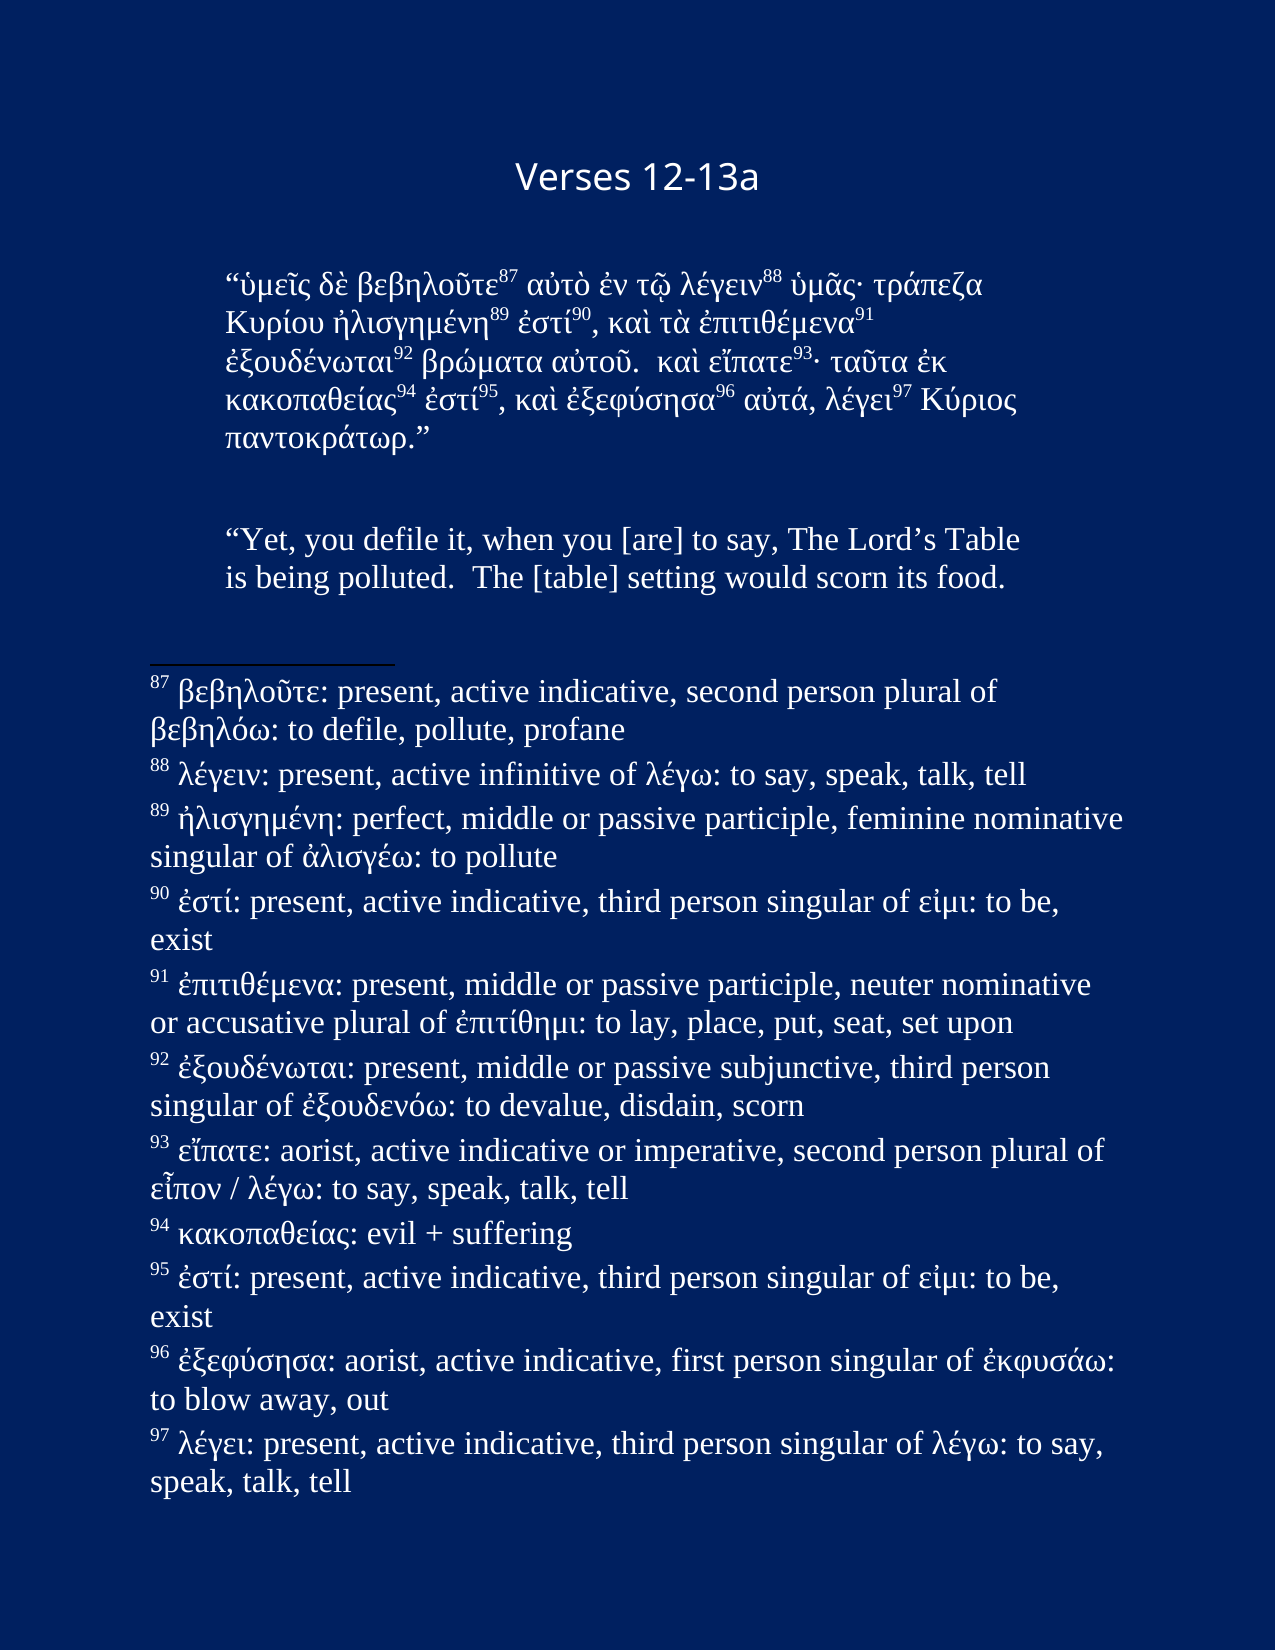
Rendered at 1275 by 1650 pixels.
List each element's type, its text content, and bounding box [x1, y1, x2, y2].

text “ὑμεῖς δὲ βεβηλοῦτε αὐτὸ ἐν τῷ λέγειν ὑμᾶς· τράπεζα Κυρίου ἠλισγημένη ἐστί, καὶ τὰ ἐπιτιθέμενα ἐξουδένωται βρώματα αὐτοῦ. καὶ εἴπατε· ταῦτα ἐκ κακοπαθείας ἐστί, καὶ ἐξεφύσησα αὐτά, λέγει Κύριος παντοκράτωρ.” [225, 264, 1050, 456]
text “Yet, you defile it, when you [are] to say, The Lord’s Table is being polluted. The [table] setting would scorn its food. You said, These are out of evil suffering. [So,] I blew them out. ... says Almighty Lord.” [225, 519, 1050, 596]
text Verses 12-13a [150, 150, 1125, 201]
